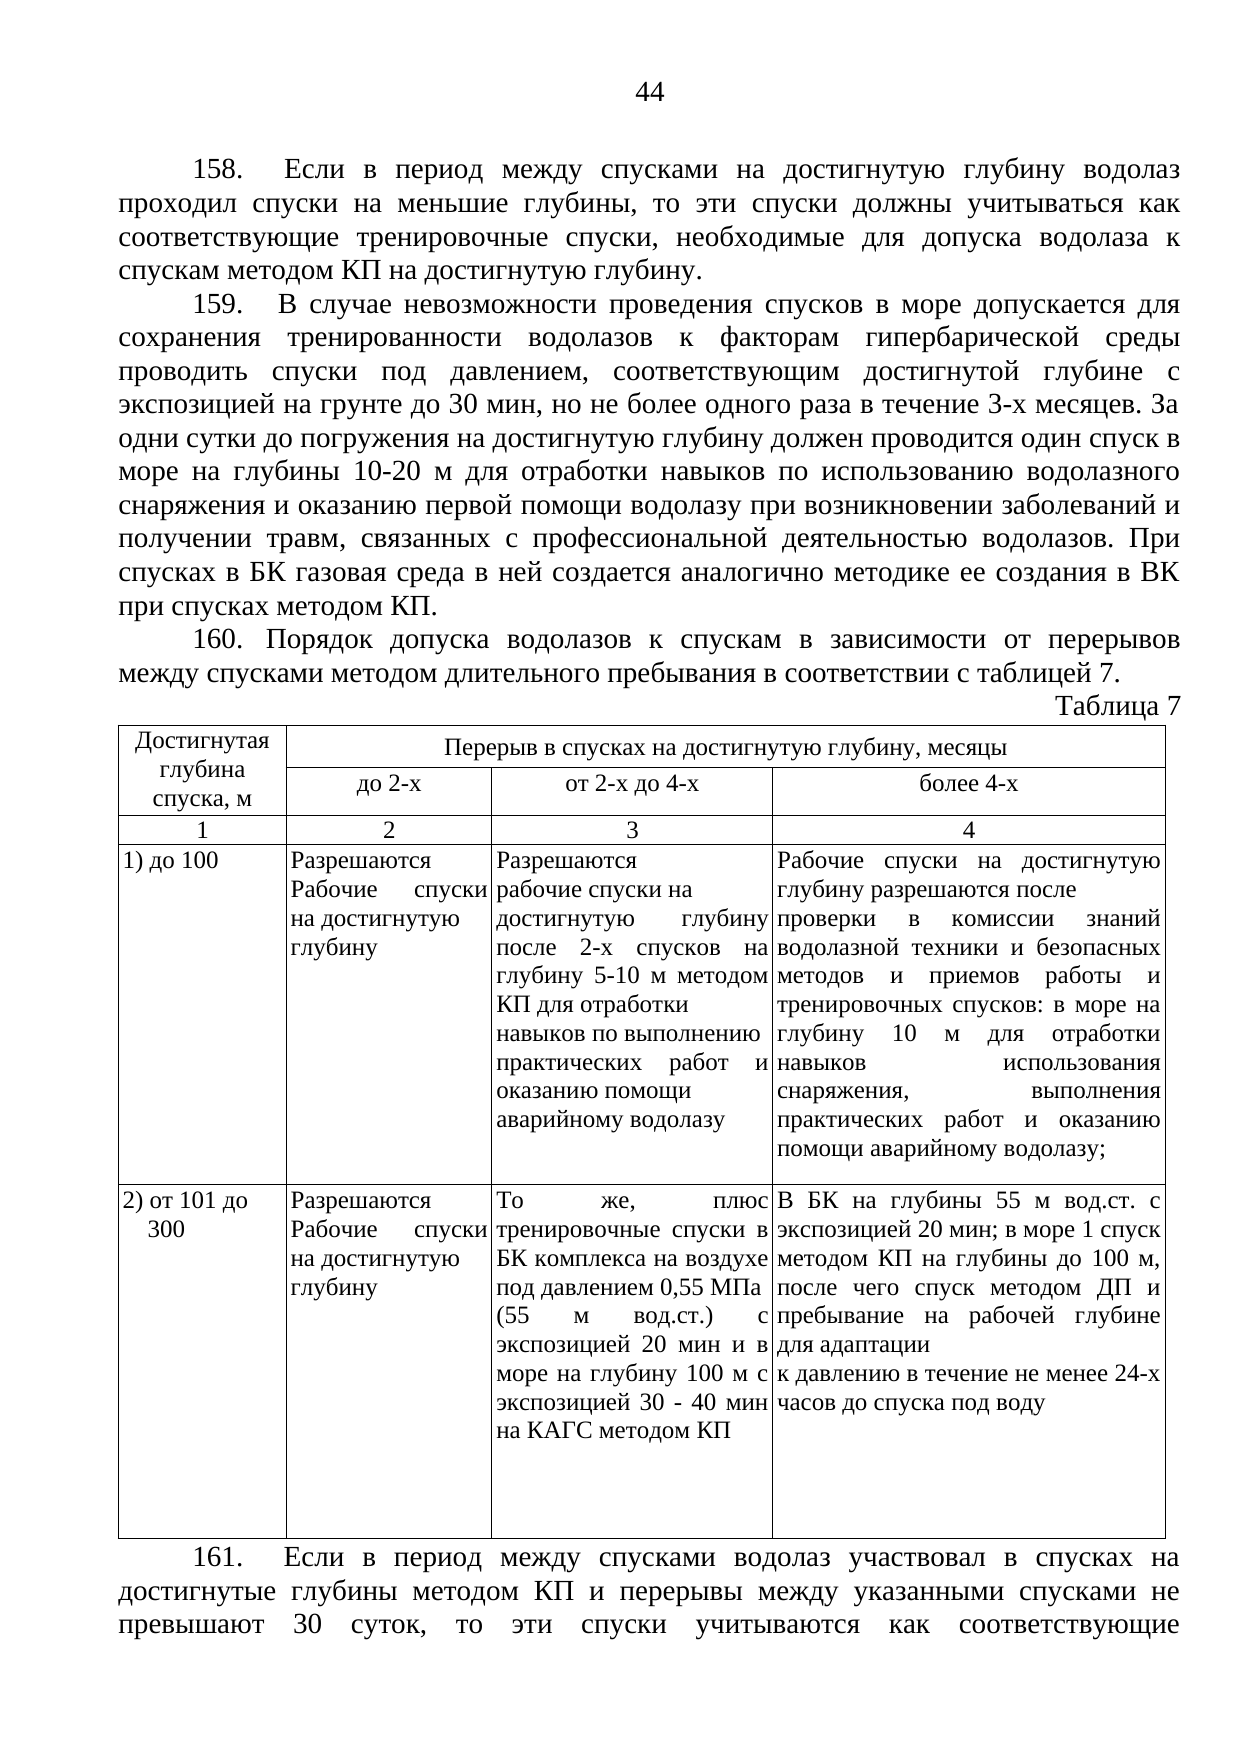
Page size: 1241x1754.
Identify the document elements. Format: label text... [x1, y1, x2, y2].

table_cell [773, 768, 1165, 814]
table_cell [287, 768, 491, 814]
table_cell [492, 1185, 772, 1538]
text Таблица 7 [118, 688, 1181, 722]
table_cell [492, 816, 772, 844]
list Порядок допуска водолазов к спускам в зависимости от перерывов между спусками методом длительного пребывания в соответствии с таблицей 7. [118, 621, 1181, 688]
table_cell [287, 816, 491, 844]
list Если в период между спусками на достигнутую глубину водолаз проходил спуски на меньшие глубины, то эти спуски должны учитываться как соответствующие тренировочные спуски, необходимые для допуска водолаза к спускам методом КП на достигнутую глубину. [118, 152, 1181, 286]
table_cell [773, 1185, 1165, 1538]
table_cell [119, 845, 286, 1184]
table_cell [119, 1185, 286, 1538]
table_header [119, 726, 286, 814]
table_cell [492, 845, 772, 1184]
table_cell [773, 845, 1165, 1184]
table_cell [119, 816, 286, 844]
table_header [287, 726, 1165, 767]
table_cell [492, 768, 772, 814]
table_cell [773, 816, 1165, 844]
list В случае невозможности проведения спусков в море допускается для сохранения тренированности водолазов к факторам гипербарической среды проводить спуски под давлением, соответствующим достигнутой глубине с экспозицией на грунте до 30 мин, но не более одного раза в течение 3-х месяцев. За одни сутки до погружения на достигнутую глубину должен проводится один спуск в море на глубины 10- для отработки навыков по использованию водолазного снаряжения и оказанию первой помощи водолазу при возникновении заболеваний и получении травм, связанных с профессиональной деятельностью водолазов. При спусках в БК газовая среда в ней создается аналогично методике ее создания в ВК при спусках методом КП. [118, 286, 1181, 621]
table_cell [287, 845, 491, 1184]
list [118, 1539, 1181, 1640]
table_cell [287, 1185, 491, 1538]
